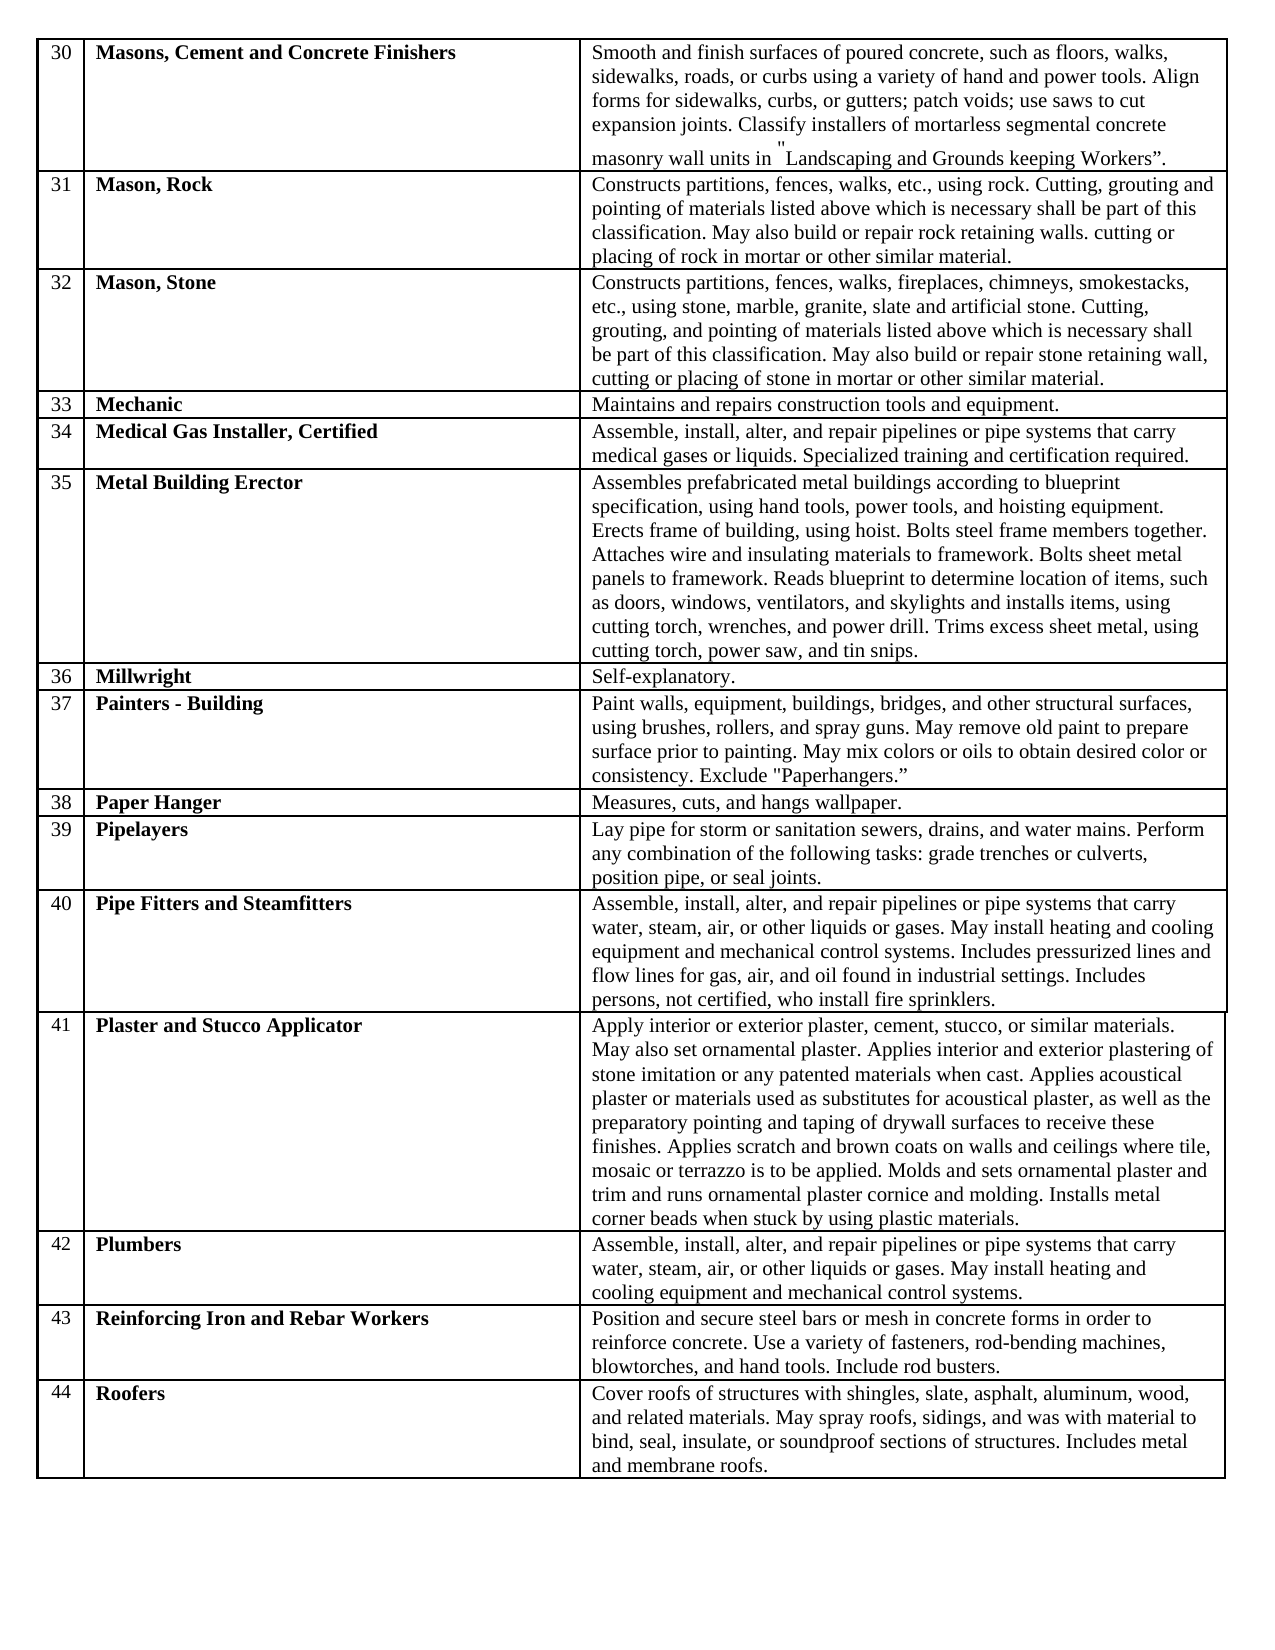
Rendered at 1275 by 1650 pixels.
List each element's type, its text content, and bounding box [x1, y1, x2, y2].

table_cell Metal Building Erector [85, 470, 579, 662]
table_cell Smooth and finish surfaces of poured concrete, such as floors, walks, sidewalks, roads, or curbs using a variety of hand and power tools. Align forms for sidewalks, curbs, or gutters; patch voids; use saws to cut expansion joints. Classify installers of mortarless segmental concrete masonry wall units in "Landscaping and Grounds keeping Workers”. [581, 40, 1226, 169]
table_cell 43 [39, 1306, 83, 1378]
table_cell Maintains and repairs construction tools and equipment. [581, 392, 1226, 417]
table_cell Assemble, install, alter, and repair pipelines or pipe systems that carry water, steam, air, or other liquids or gases. May install heating and cooling equipment and mechanical control systems. [581, 1232, 1224, 1304]
table_cell Painters - Building [85, 691, 579, 787]
table_cell 42 [39, 1232, 83, 1304]
table_cell Measures, cuts, and hangs wallpaper. [581, 790, 1226, 814]
table_cell Mason, Rock [85, 172, 579, 268]
table_cell Constructs partitions, fences, walks, etc., using rock. Cutting, grouting and pointing of materials listed above which is necessary shall be part of this classification. May also build or repair rock retaining walls. cutting or placing of rock in mortar or other similar material. [581, 172, 1226, 268]
table_cell Millwright [85, 664, 579, 689]
table_cell Assembles prefabricated metal buildings according to blueprint specification, using hand tools, power tools, and hoisting equipment. Erects frame of building, using hoist. Bolts steel frame members together. Attaches wire and insulating materials to framework. Bolts sheet metal panels to framework. Reads blueprint to determine location of items, such as doors, windows, ventilators, and skylights and installs items, using cutting torch, wrenches, and power drill. Trims excess sheet metal, using cutting torch, power saw, and tin snips. [581, 470, 1226, 662]
table_cell 41 [39, 1013, 83, 1230]
table_cell Pipelayers [85, 817, 579, 889]
table_cell 35 [39, 470, 83, 662]
table_cell 40 [39, 891, 83, 1011]
table_cell Masons, Cement and Concrete Finishers [85, 40, 579, 169]
table_cell Mechanic [85, 392, 579, 417]
table_cell Apply interior or exterior plaster, cement, stucco, or similar materials. May also set ornamental plaster. Applies interior and exterior plastering of stone imitation or any patented materials when cast. Applies acoustical plaster or materials used as substitutes for acoustical plaster, as well as the preparatory pointing and taping of drywall surfaces to receive these finishes. Applies scratch and brown coats on walls and ceilings where tile, mosaic or terrazzo is to be applied. Molds and sets ornamental plaster and trim and runs ornamental plaster cornice and molding. Installs metal corner beads when stuck by using plastic materials. [581, 1013, 1224, 1230]
table_cell 33 [39, 392, 83, 417]
table_cell 30 [39, 40, 83, 169]
table_cell Pipe Fitters and Steamfitters [85, 891, 579, 1011]
table_cell 32 [39, 270, 83, 390]
table_cell Self-explanatory. [581, 664, 1226, 689]
table_cell Assemble, install, alter, and repair pipelines or pipe systems that carry medical gases or liquids. Specialized training and certification required. [581, 419, 1226, 467]
table_cell Cover roofs of structures with shingles, slate, asphalt, aluminum, wood, and related materials. May spray roofs, sidings, and was with material to bind, seal, insulate, or soundproof sections of structures. Includes metal and membrane roofs. [581, 1381, 1224, 1477]
table_cell 31 [39, 172, 83, 268]
table_cell 44 [39, 1381, 83, 1477]
table_cell Position and secure steel bars or mesh in concrete forms in order to reinforce concrete. Use a variety of fasteners, rod-bending machines, blowtorches, and hand tools. Include rod busters. [581, 1306, 1224, 1378]
table_cell 34 [39, 419, 83, 467]
table_cell Lay pipe for storm or sanitation sewers, drains, and water mains. Perform any combination of the following tasks: grade trenches or culverts, position pipe, or seal joints. [581, 817, 1226, 889]
table_cell 37 [39, 691, 83, 787]
table_cell Plaster and Stucco Applicator [85, 1013, 579, 1230]
table_cell 38 [39, 790, 83, 814]
table_cell Paper Hanger [85, 790, 579, 814]
table_cell 36 [39, 664, 83, 689]
table_cell Plumbers [85, 1232, 579, 1304]
table_cell Reinforcing Iron and Rebar Workers [85, 1306, 579, 1378]
table_cell Mason, Stone [85, 270, 579, 390]
table_cell Constructs partitions, fences, walks, fireplaces, chimneys, smokestacks, etc., using stone, marble, granite, slate and artificial stone. Cutting, grouting, and pointing of materials listed above which is necessary shall be part of this classification. May also build or repair stone retaining wall, cutting or placing of stone in mortar or other similar material. [581, 270, 1226, 390]
table_cell Medical Gas Installer, Certified [85, 419, 579, 467]
table_cell 39 [39, 817, 83, 889]
table_cell Paint walls, equipment, buildings, bridges, and other structural surfaces, using brushes, rollers, and spray guns. May remove old paint to prepare surface prior to painting. May mix colors or oils to obtain desired color or consistency. Exclude "Paperhangers.” [581, 691, 1226, 787]
table_cell Assemble, install, alter, and repair pipelines or pipe systems that carry water, steam, air, or other liquids or gases. May install heating and cooling equipment and mechanical control systems. Includes pressurized lines and flow lines for gas, air, and oil found in industrial settings. Includes persons, not certified, who install fire sprinklers. [581, 891, 1226, 1011]
table_cell Roofers [85, 1381, 579, 1477]
